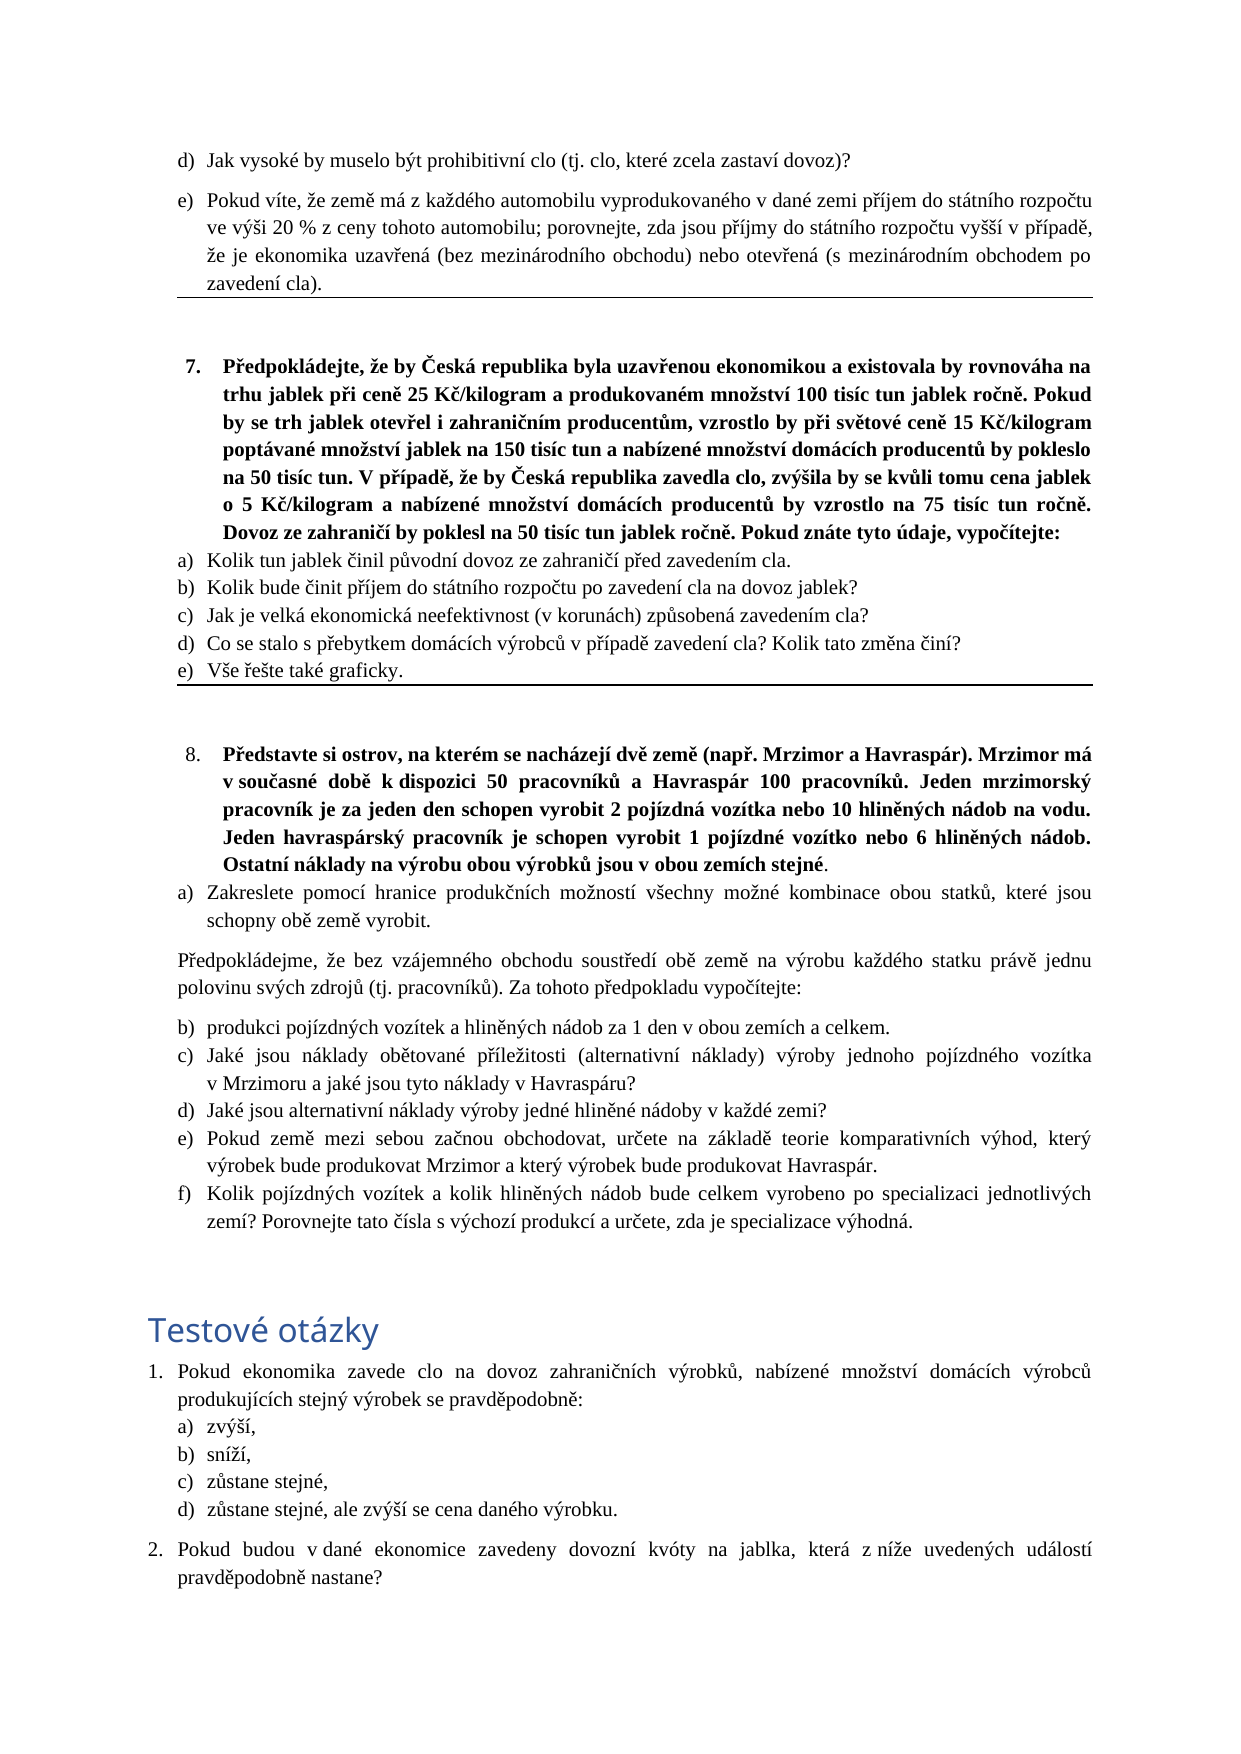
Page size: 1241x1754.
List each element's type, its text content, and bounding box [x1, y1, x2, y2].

list Pokud víte, že země má z každého automobilu vyprodukovaného v dané zemi příjem do státního rozpočtu ve výši 20 % z ceny tohoto automobilu; porovnejte, zda jsou příjmy do státního rozpočtu vyšší v případě, že je ekonomika uzavřená (bez mezinárodního obchodu) nebo otevřená (s mezinárodním obchodem po zavedení cla). [177, 188, 1093, 297]
list Jak je velká ekonomická neefektivnost (v korunách) způsobená zavedením cla? [177, 603, 1093, 627]
list Kolik pojízdných vozítek a kolik hliněných nádob bude celkem vyrobeno po specializaci jednotlivých zemí? Porovnejte tato čísla s výchozí produkcí a určete, zda je specializace výhodná. [177, 1181, 1093, 1233]
list Představte si ostrov, na kterém se nacházejí dvě země (např. Mrzimor a Havraspár). Mrzimor má v současné době k dispozici 50 pracovníků a Havraspár 100 pracovníků. Jeden mrzimorský pracovník je za jeden den schopen vyrobit 2 pojízdná vozítka nebo 10 hliněných nádob na vodu. Jeden havraspárský pracovník je schopen vyrobit 1 pojízdné vozítko nebo 6 hliněných nádob. Ostatní náklady na výrobu obou výrobků jsou v obou zemích stejné. [185, 742, 1093, 876]
list zvýší, [177, 1414, 1093, 1438]
list Kolik bude činit příjem do státního rozpočtu po zavedení cla na dovoz jablek? [177, 575, 1093, 599]
subtitle Testové otázky [148, 1307, 1093, 1352]
list zůstane stejné, [177, 1469, 1093, 1493]
list Jaké jsou náklady obětované příležitosti (alternativní náklady) výroby jednoho pojízdného vozítka v Mrzimoru a jaké jsou tyto náklady v Havraspáru? [177, 1043, 1093, 1094]
list Pokud budou v dané ekonomice zavedeny dovozní kvóty na jablka, která z níže uvedených událostí pravděpodobně nastane? [148, 1537, 1093, 1589]
list Pokud země mezi sebou začnou obchodovat, určete na základě teorie komparativních výhod, který výrobek bude produkovat Mrzimor a který výrobek bude produkovat Havraspár. [177, 1126, 1093, 1177]
list produkci pojízdných vozítek a hliněných nádob za 1 den v obou zemích a celkem. [177, 1015, 1093, 1039]
list Jak vysoké by muselo být prohibitivní clo (tj. clo, které zcela zastaví dovoz)? [177, 148, 1093, 172]
list Vše řešte také graficky. [177, 658, 1093, 684]
list Co se stalo s přebytkem domácích výrobců v případě zavedení cla? Kolik tato změna činí? [177, 630, 1093, 654]
text Předpokládejme, že bez vzájemného obchodu soustředí obě země na výrobu každého statku právě jednu polovinu svých zdrojů (tj. pracovníků). Za tohoto předpokladu vypočítejte: [177, 948, 1093, 999]
list Kolik tun jablek činil původní dovoz ze zahraničí před zavedením cla. [177, 548, 1093, 572]
list Pokud ekonomika zavede clo na dovoz zahraničních výrobků, nabízené množství domácích výrobců produkujících stejný výrobek se pravděpodobně: [148, 1359, 1093, 1411]
list Předpokládejte, že by Česká republika byla uzavřenou ekonomikou a existovala by rovnováha na trhu jablek při ceně 25 Kč/kilogram a produkovaném množství 100 tisíc tun jablek ročně. Pokud by se trh jablek otevřel i zahraničním producentům, vzrostlo by při světové ceně 15 Kč/kilogram poptávané množství jablek na 150 tisíc tun a nabízené množství domácích producentů by pokleslo na 50 tisíc tun. V případě, že by Česká republika zavedla clo, zvýšila by se kvůli tomu cena jablek o 5 Kč/kilogram a nabízené množství domácích producentů by vzrostlo na 75 tisíc tun ročně. Dovoz ze zahraničí by poklesl na 50 tisíc tun jablek ročně. Pokud znáte tyto údaje, vypočítejte: [185, 354, 1093, 544]
list zůstane stejné, ale zvýší se cena daného výrobku. [177, 1497, 1093, 1521]
list Jaké jsou alternativní náklady výroby jedné hliněné nádoby v každé zemi? [177, 1098, 1093, 1122]
list Zakreslete pomocí hranice produkčních možností všechny možné kombinace obou statků, které jsou schopny obě země vyrobit. [177, 880, 1093, 932]
list sníží, [177, 1442, 1093, 1466]
